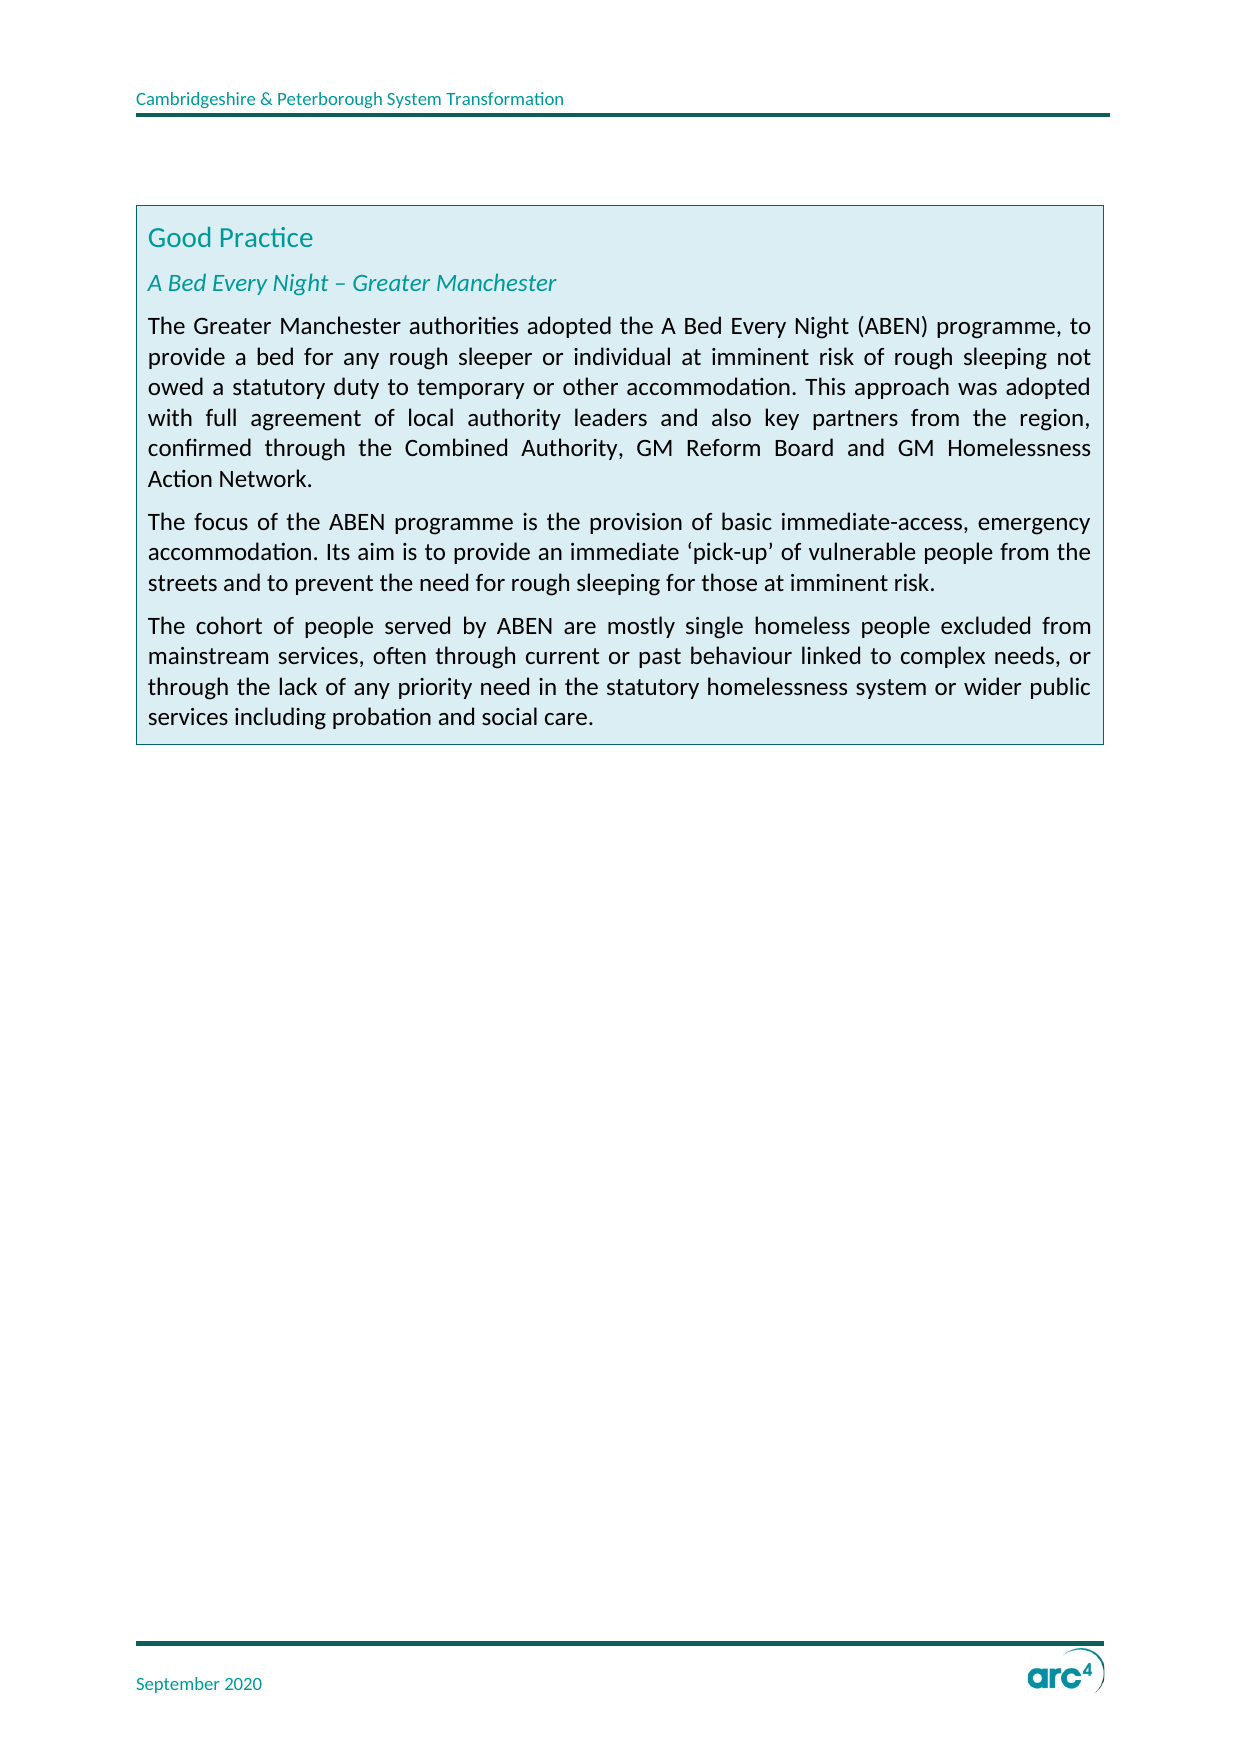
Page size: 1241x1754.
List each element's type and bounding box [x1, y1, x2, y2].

picture [1027, 1648, 1105, 1693]
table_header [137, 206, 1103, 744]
